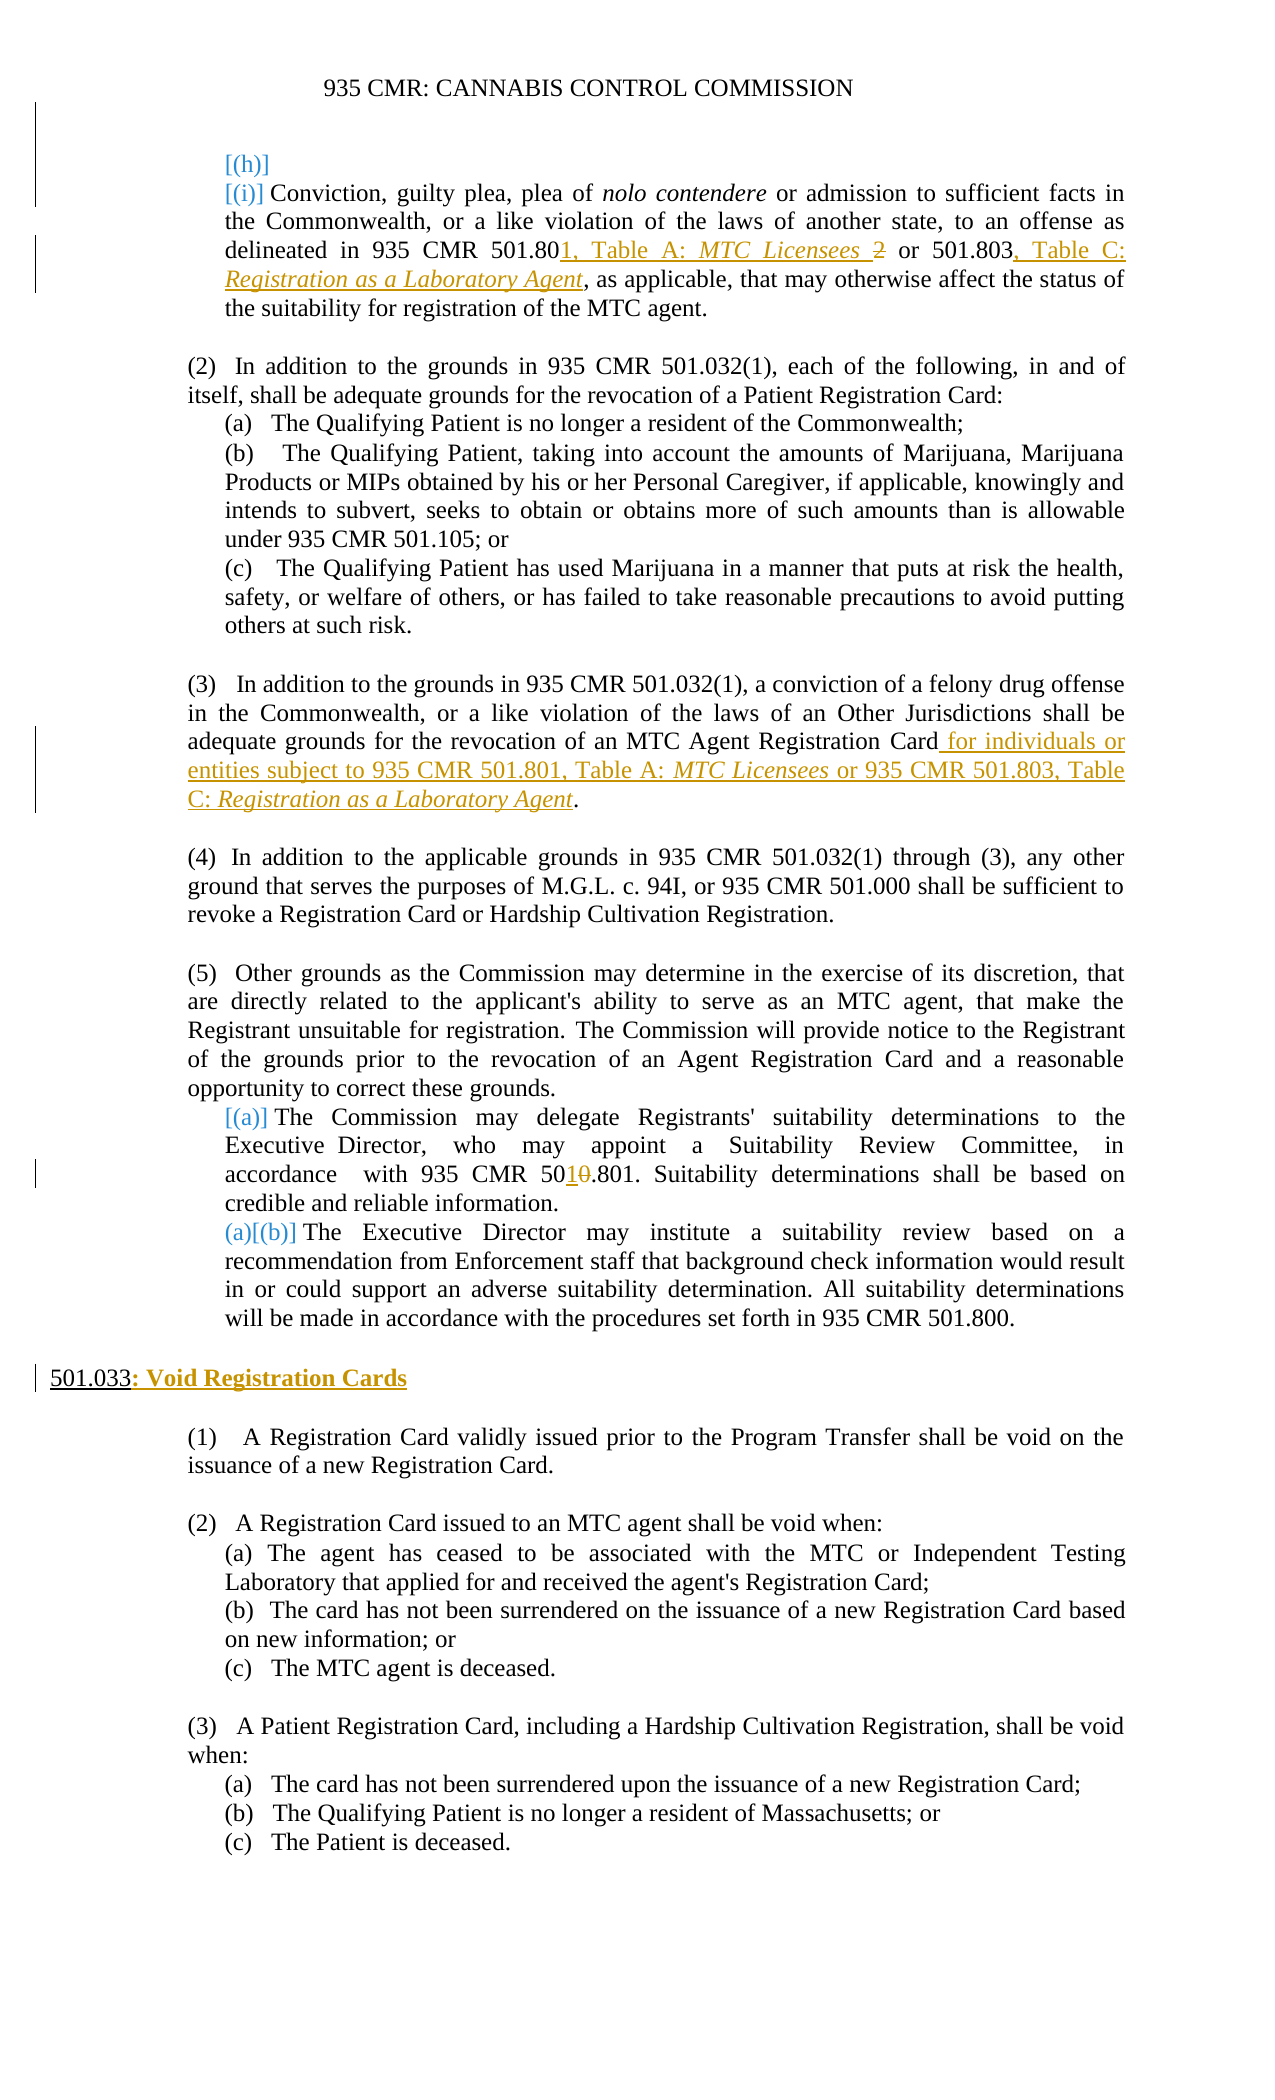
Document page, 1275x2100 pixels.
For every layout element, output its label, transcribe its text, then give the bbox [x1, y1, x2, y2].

list In addition to the grounds in 935 CMR 501.032(1), a conviction of a felony drug offense in the Commonwealth, or a like violation of the laws of an Other Jurisdictions shall be adequate grounds for the revocation of an MTC Agent Registration Card. [187, 781, 1125, 813]
list The Qualifying Patient, taking into account the amounts of Marijuana, Marijuana Products or MIPs obtained by his or her Personal Caregiver, if applicable, knowingly and intends to subvert, seeks to obtain or obtains more of such amounts than is allowable under 935 CMR 501.105; or [224, 438, 1125, 553]
list In addition to the applicable grounds in 935 CMR 501.032(1) through (3), any other ground that serves the purposes of M.G.L. c. 94I, or 935 CMR 501.000 shall be sufficient to revoke a Registration Card or Hardship Cultivation Registration. [187, 842, 1125, 928]
list A Registration Card validly issued prior to the Program Transfer shall be void on the issuance of a new Registration Card. [187, 1422, 1125, 1479]
list The Patient is deceased. [224, 1827, 1137, 1856]
list The Commission may delegate Registrants' suitability determinations to the Executive Director, who may appoint a Suitability Review Committee, in accordance with 935 CMR 50.801. Suitability determinations shall be based on credible and reliable information. [224, 1102, 1125, 1217]
list The card has not been surrendered on the issuance of a new Registration Card based on new information; or [224, 1595, 1125, 1653]
list Other grounds as the Commission may determine in the exercise of its discretion, that are directly related to the applicant's ability to serve as an MTC agent, that make the Registrant unsuitable for registration. The Commission will provide notice to the Registrant of the grounds prior to the revocation of an Agent Registration Card and a reasonable opportunity to correct these grounds. [187, 958, 1125, 1101]
list The Executive Director may institute a suitability review based on a recommendation from Enforcement staff that background check information would result in or could support an adverse suitability determination. All suitability determinations will be made in accordance with the procedures set forth in 935 CMR 501.800. [224, 1217, 1125, 1332]
list The Qualifying Patient is no longer a resident of the Commonwealth; [224, 409, 1137, 437]
list A Patient Registration Card, including a Hardship Cultivation Registration, shall be void when: [187, 1711, 1125, 1769]
list The Qualifying Patient has used Marijuana in a manner that puts at risk the health, safety, or welfare of others, or has failed to take reasonable precautions to avoid putting others at such risk. [224, 553, 1126, 639]
list The card has not been surrendered upon the issuance of a new Registration Card; [224, 1769, 1137, 1798]
list The MTC agent is deceased. [224, 1653, 1137, 1682]
list In addition to the grounds in 935 CMR 501.032(1), each of the following, in and of itself, shall be adequate grounds for the revocation of a Patient Registration Card: [187, 351, 1125, 409]
list The agent has ceased to be associated with the MTC or Independent Testing Laboratory that applied for and received the agent's Registration Card; [224, 1538, 1126, 1595]
list Conviction, guilty plea, plea of nolo contendere or admission to sufficient facts in the Commonwealth, or a like violation of the laws of another state, to an offense as delineated in 935 CMR 501.80 or 501.803, as applicable, that may otherwise affect the status of the suitability for registration of the MTC agent. [224, 178, 1125, 322]
subtitle 501.033: Void Registration Cards [50, 1363, 847, 1392]
list A Registration Card issued to an MTC agent shall be void when: [187, 1508, 1137, 1537]
list In addition to the grounds in 935 CMR 501.032(1), a conviction of a felony drug offense in the Commonwealth, or a like violation of the laws of an Other Jurisdictions shall be adequate grounds for the revocation of an MTC Agent Registration Card. [187, 669, 1125, 780]
list The Qualifying Patient is no longer a resident of Massachusetts; or [224, 1798, 1137, 1827]
